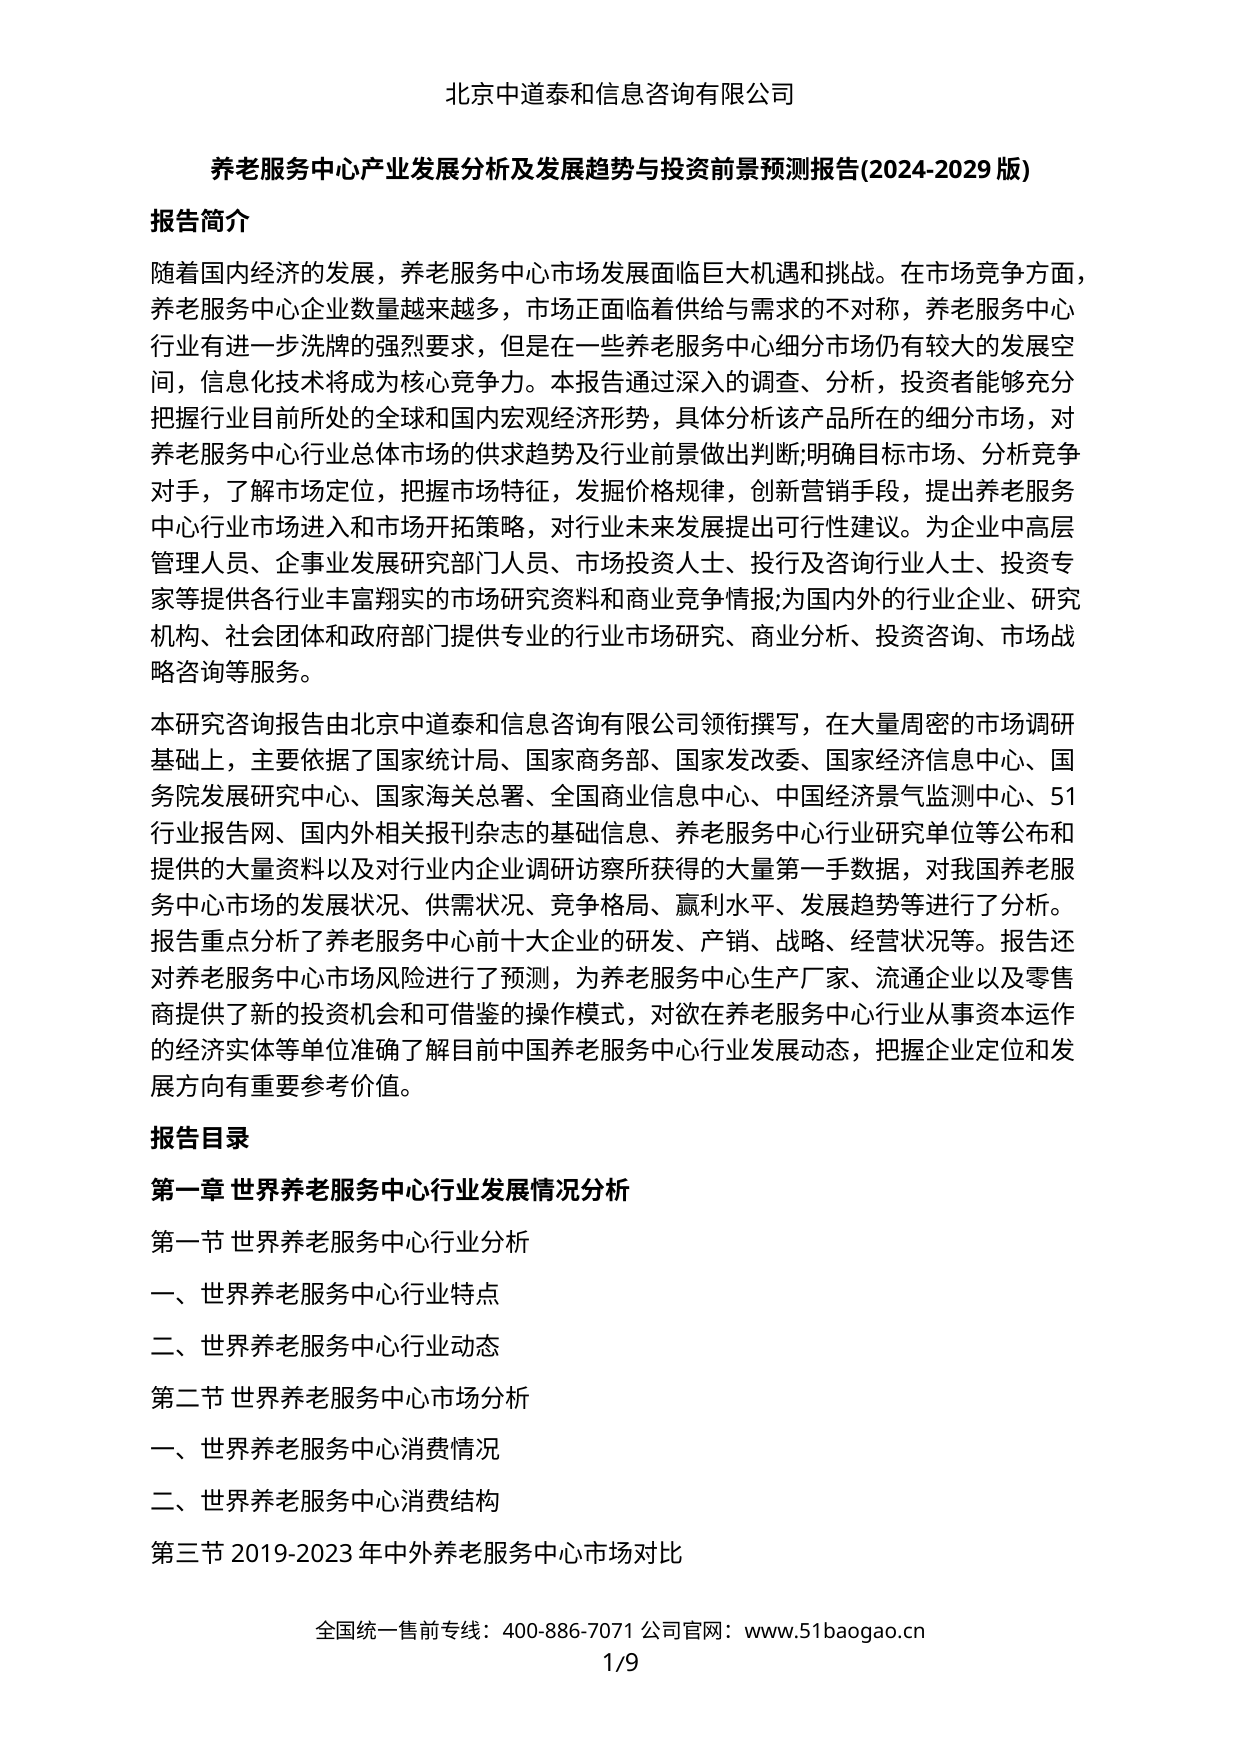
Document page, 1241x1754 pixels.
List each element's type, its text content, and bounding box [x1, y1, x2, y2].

text 养老服务中心产业发展分析及发展趋势与投资前景预测报告(2024-2029版) [150, 150, 1090, 186]
text 本研究咨询报告由北京中道泰和信息咨询有限公司领衔撰写，在大量周密的市场调研基础上，主要依据了国家统计局、国家商务部、国家发改委、国家经济信息中心、国务院发展研究中心、国家海关总署、全国商业信息中心、中国经济景气监测中心、51行业报告网、国内外相关报刊杂志的基础信息、养老服务中心行业研究单位等公布和提供的大量资料以及对行业内企业调研访察所获得的大量第一手数据，对我国养老服务中心市场的发展状况、供需状况、竞争格局、赢利水平、发展趋势等进行了分析。报告重点分析了养老服务中心前十大企业的研发、产销、战略、经营状况等。报告还对养老服务中心市场风险进行了预测，为养老服务中心生产厂家、流通企业以及零售商提供了新的投资机会和可借鉴的操作模式，对欲在养老服务中心行业从事资本运作的经济实体等单位准确了解目前中国养老服务中心行业发展动态，把握企业定位和发展方向有重要参考价值。 [150, 704, 1090, 1103]
text 第二节 世界养老服务中心市场分析 [150, 1378, 1090, 1414]
text 一、世界养老服务中心行业特点 [150, 1274, 1090, 1311]
text 随着国内经济的发展，养老服务中心市场发展面临巨大机遇和挑战。在市场竞争方面，养老服务中心企业数量越来越多，市场正面临着供给与需求的不对称，养老服务中心行业有进一步洗牌的强烈要求，但是在一些养老服务中心细分市场仍有较大的发展空间，信息化技术将成为核心竞争力。本报告通过深入的调查、分析，投资者能够充分把握行业目前所处的全球和国内宏观经济形势，具体分析该产品所在的细分市场，对养老服务中心行业总体市场的供求趋势及行业前景做出判断;明确目标市场、分析竞争对手，了解市场定位，把握市场特征，发掘价格规律，创新营销手段，提出养老服务中心行业市场进入和市场开拓策略，对行业未来发展提出可行性建议。为企业中高层管理人员、企事业发展研究部门人员、市场投资人士、投行及咨询行业人士、投资专家等提供各行业丰富翔实的市场研究资料和商业竞争情报;为国内外的行业企业、研究机构、社会团体和政府部门提供专业的行业市场研究、商业分析、投资咨询、市场战略咨询等服务。 [150, 254, 1090, 689]
text 二、世界养老服务中心行业动态 [150, 1326, 1090, 1362]
text 二、世界养老服务中心消费结构 [150, 1482, 1090, 1518]
text 第一章 世界养老服务中心行业发展情况分析 [150, 1171, 1090, 1207]
text 一、世界养老服务中心消费情况 [150, 1430, 1090, 1466]
text 第一节 世界养老服务中心行业分析 [150, 1222, 1090, 1259]
text 报告简介 [150, 202, 1090, 238]
text 第三节 2019-2023年中外养老服务中心市场对比 [150, 1534, 1090, 1570]
text 报告目录 [150, 1119, 1090, 1155]
